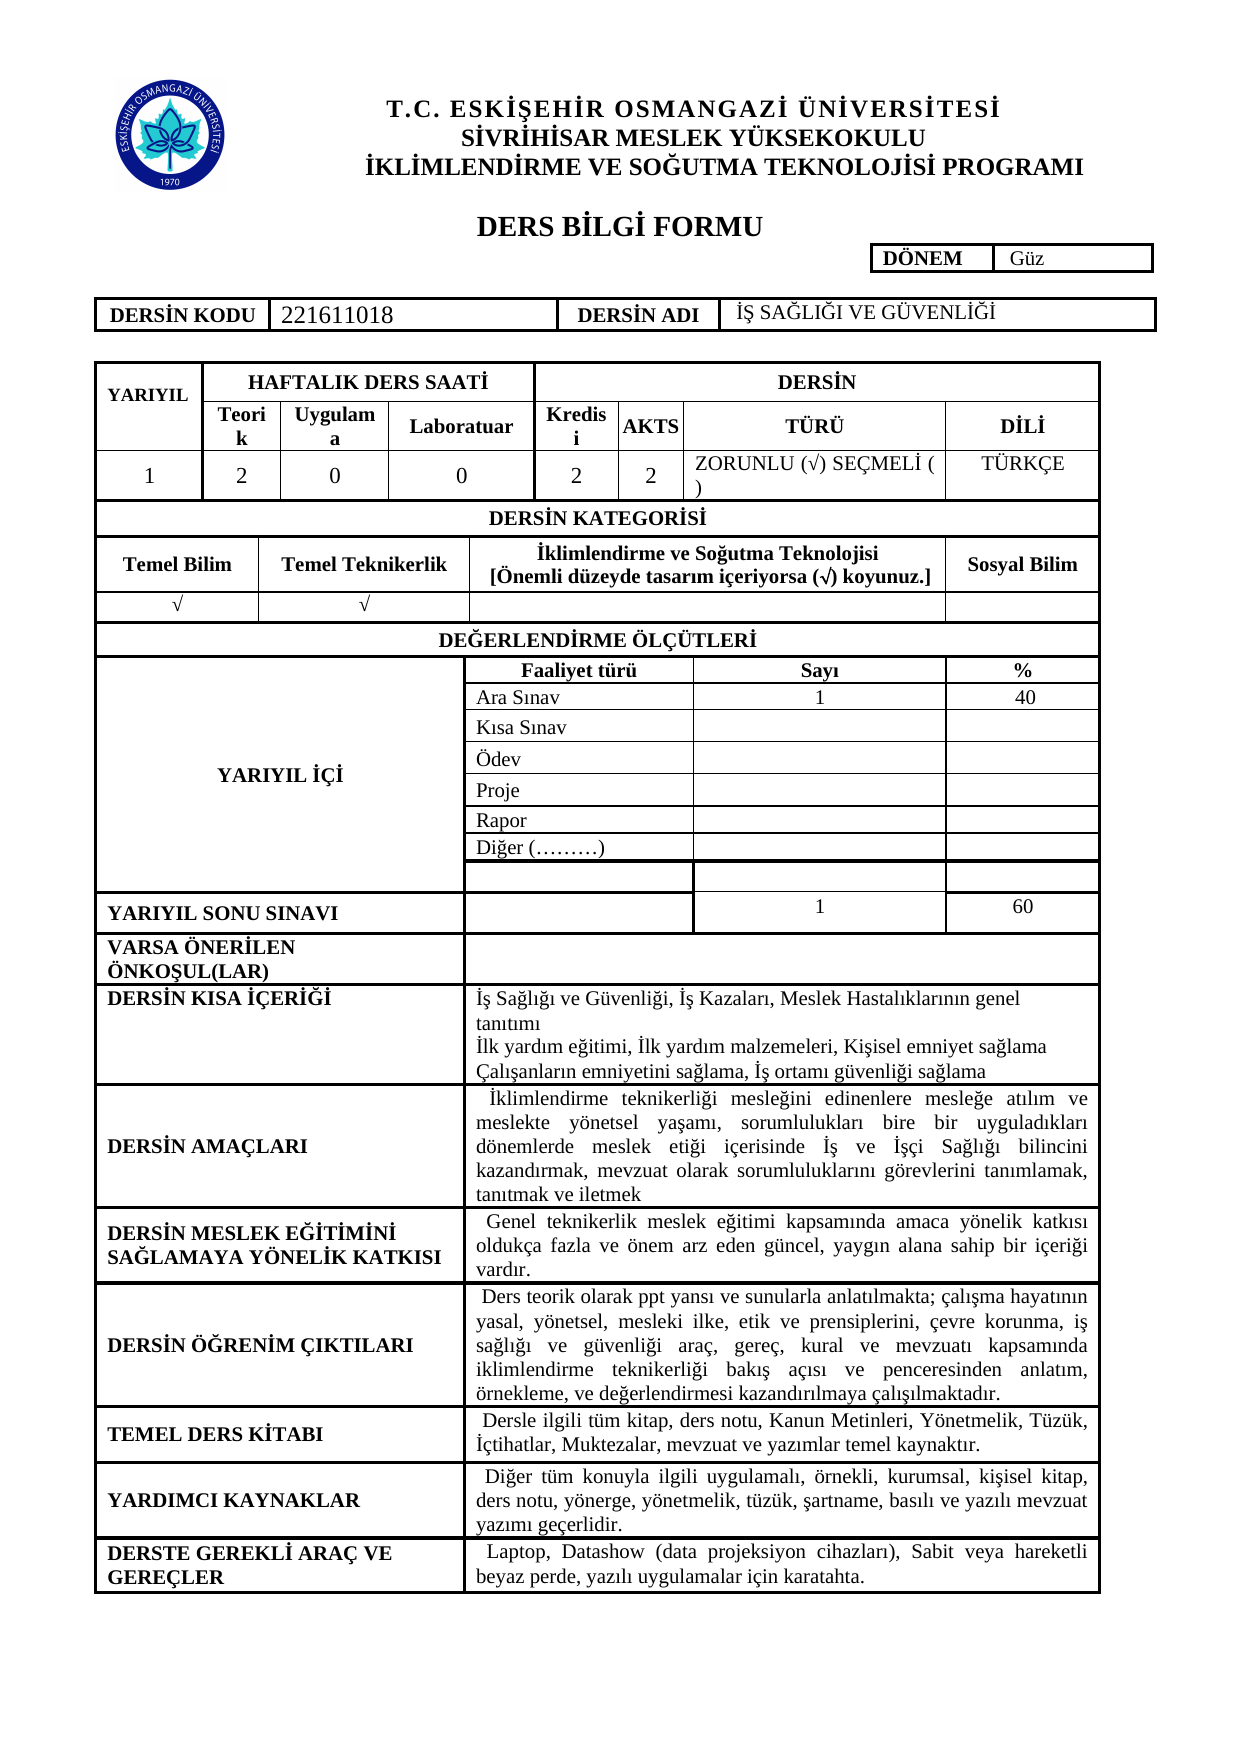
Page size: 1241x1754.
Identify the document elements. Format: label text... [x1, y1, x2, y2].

table_header DERSİN ADI [559, 300, 718, 329]
table_cell [694, 774, 945, 805]
table_cell Temel Teknikerlik [259, 538, 469, 591]
table_cell Faaliyet türü [466, 658, 693, 682]
table_cell YARDIMCI KAYNAKLAR [97, 1464, 463, 1536]
table_cell 1 [695, 892, 945, 932]
table_cell [695, 863, 945, 891]
table_cell Temel Bilim [97, 538, 258, 591]
table_cell Kredisi [536, 402, 618, 450]
table_cell Laptop, Datashow (data projeksiyon cihazları), Sabit veya hareketli beyaz perde, yazılı uygulamalar için karatahta. [466, 1540, 1098, 1591]
table_cell [947, 834, 1098, 859]
table_cell [947, 863, 1098, 891]
table_cell Teorik [204, 402, 280, 450]
table_cell 60 [947, 894, 1098, 932]
table_cell 1 [97, 451, 201, 499]
table_cell Rapor [466, 807, 693, 832]
table_cell DERSİN KISA İÇERİĞİ [97, 986, 463, 1083]
table_cell [470, 593, 945, 621]
table_cell [466, 935, 1098, 983]
table_cell 1 [694, 684, 945, 709]
table_cell Ara Sınav [466, 684, 693, 709]
table_cell YARIYIL SONU SINAVI [97, 894, 463, 932]
table_header 221611018 [271, 300, 556, 329]
text T.C. ESKİŞEHİR Osmangazİ Ünİversİtesİ [246, 94, 1122, 123]
table_cell √ [259, 593, 469, 621]
table_cell DERSTE GEREKLİ ARAÇ VE GEREÇLER [97, 1540, 463, 1591]
table_cell Genel teknikerlik meslek eğitimi kapsamında amaca yönelik katkısı oldukça fazla ve önem arz eden güncel, yaygın alana sahip bir içeriği vardır. [466, 1209, 1098, 1281]
table_cell 0 [281, 451, 388, 499]
table_cell ZORUNLU (√) SEÇMELİ ( ) [684, 451, 945, 499]
table_header Güz [995, 246, 1151, 270]
table_cell TÜRKÇE [946, 451, 1098, 499]
table_header İŞ SAĞLIĞI VE GÜVENLİĞİ [721, 300, 1154, 329]
table_header YARIYIL [97, 364, 201, 450]
table_header DÖNEM [873, 246, 992, 270]
table_cell Ödev [466, 742, 693, 773]
table_cell İklimlendirme ve Soğutma Teknolojisi [Önemli düzeyde tasarım içeriyorsa () koyunuz.] [470, 538, 945, 591]
table_cell DERSİN MESLEK EĞİTİMİNİ SAĞLAMAYA YÖNELİK KATKISI [97, 1209, 463, 1281]
table_cell DEĞERLENDİRME ÖLÇÜTLERİ [97, 624, 1098, 655]
table_cell [947, 774, 1098, 805]
table_cell 0 [389, 451, 533, 499]
table_cell Ders teorik olarak ppt yansı ve sunularla anlatılmakta; çalışma hayatının yasal, yönetsel, mesleki ilke, etik ve prensiplerini, çevre korunma, iş sağlığı ve güvenliği araç, gereç, kural ve mevzuatı kapsamında iklimlendirme teknikerliği bakış açısı ve penceresinden anlatım, örnekleme, ve değerlendirmesi kazandırılmaya çalışılmaktadır. [466, 1285, 1098, 1405]
table_cell İş Sağlığı ve Güvenliği, İş Kazaları, Meslek Hastalıklarının genel tanıtımı İlk yardım eğitimi, İlk yardım malzemeleri, Kişisel emniyet sağlama Çalışanların emniyetini sağlama, İş ortamı güvenliği sağlama [466, 986, 1098, 1083]
table_cell [466, 863, 692, 891]
table_cell Proje [466, 774, 693, 805]
table_cell [694, 834, 945, 859]
table_cell DİLİ [946, 402, 1098, 450]
table_cell [694, 807, 945, 832]
table_cell 40 [947, 684, 1098, 709]
table_cell √ [97, 593, 258, 621]
table_cell DERSİN ÖĞRENİM ÇIKTILARI [97, 1285, 463, 1405]
text SİVRİHİSAR MESLEK YÜKSEKOKULU İKLİMLENDİRME VE SOĞUTMA TEKNOLOJİSİ PROGRAMI [246, 123, 1122, 180]
table_cell [947, 710, 1098, 741]
table_cell İklimlendirme teknikerliği mesleğini edinenlere mesleğe atılım ve meslekte yönetsel yaşamı, sorumlulukları bire bir uyguladıkları dönemlerde meslek etiği içerisinde İş ve İşçi Sağlığı bilincini kazandırmak, mevzuat olarak sorumluluklarını görevlerini tanımlamak, tanıtmak ve iletmek [466, 1086, 1098, 1206]
table_cell TEMEL DERS KİTABI [97, 1408, 463, 1461]
table_header DERSİN KODU [97, 300, 268, 329]
table_cell [694, 710, 945, 741]
table_cell Sosyal Bilim [946, 538, 1098, 591]
table_cell [947, 807, 1098, 832]
subtitle DERS BİLGİ FORMU [118, 209, 1122, 243]
table_cell [694, 742, 945, 773]
picture [114, 76, 226, 193]
table_cell 2 [619, 451, 683, 499]
table_cell [947, 742, 1098, 773]
table_cell Diğer tüm konuyla ilgili uygulamalı, örnekli, kurumsal, kişisel kitap, ders notu, yönerge, yönetmelik, tüzük, şartname, basılı ve yazılı mevzuat yazımı geçerlidir. [466, 1464, 1098, 1536]
table_cell Kısa Sınav [466, 710, 693, 741]
table_cell 2 [204, 451, 280, 499]
table_cell TÜRÜ [684, 402, 945, 450]
table_cell [946, 593, 1098, 621]
table_cell Laboratuar [389, 402, 533, 450]
table_cell Sayı [694, 658, 945, 682]
table_header DERSİN [536, 364, 1098, 401]
table_cell AKTS [619, 402, 683, 450]
table_cell [466, 894, 692, 932]
table_header HAFTALIK DERS SAATİ [204, 364, 533, 401]
table_cell % [947, 658, 1098, 682]
table_cell Diğer (………) [466, 834, 693, 859]
table_cell Uygulama [281, 402, 388, 450]
table_cell 2 [536, 451, 618, 499]
table_cell VARSA ÖNERİLEN ÖNKOŞUL(LAR) [97, 935, 463, 983]
table_cell DERSİN AMAÇLARI [97, 1086, 463, 1206]
table_cell YARIYIL İÇİ [97, 658, 463, 891]
table_cell Dersle ilgili tüm kitap, ders notu, Kanun Metinleri, Yönetmelik, Tüzük, İçtihatlar, Muktezalar, mevzuat ve yazımlar temel kaynaktır. [466, 1408, 1098, 1461]
table_cell DERSİN KATEGORİSİ [97, 502, 1098, 534]
